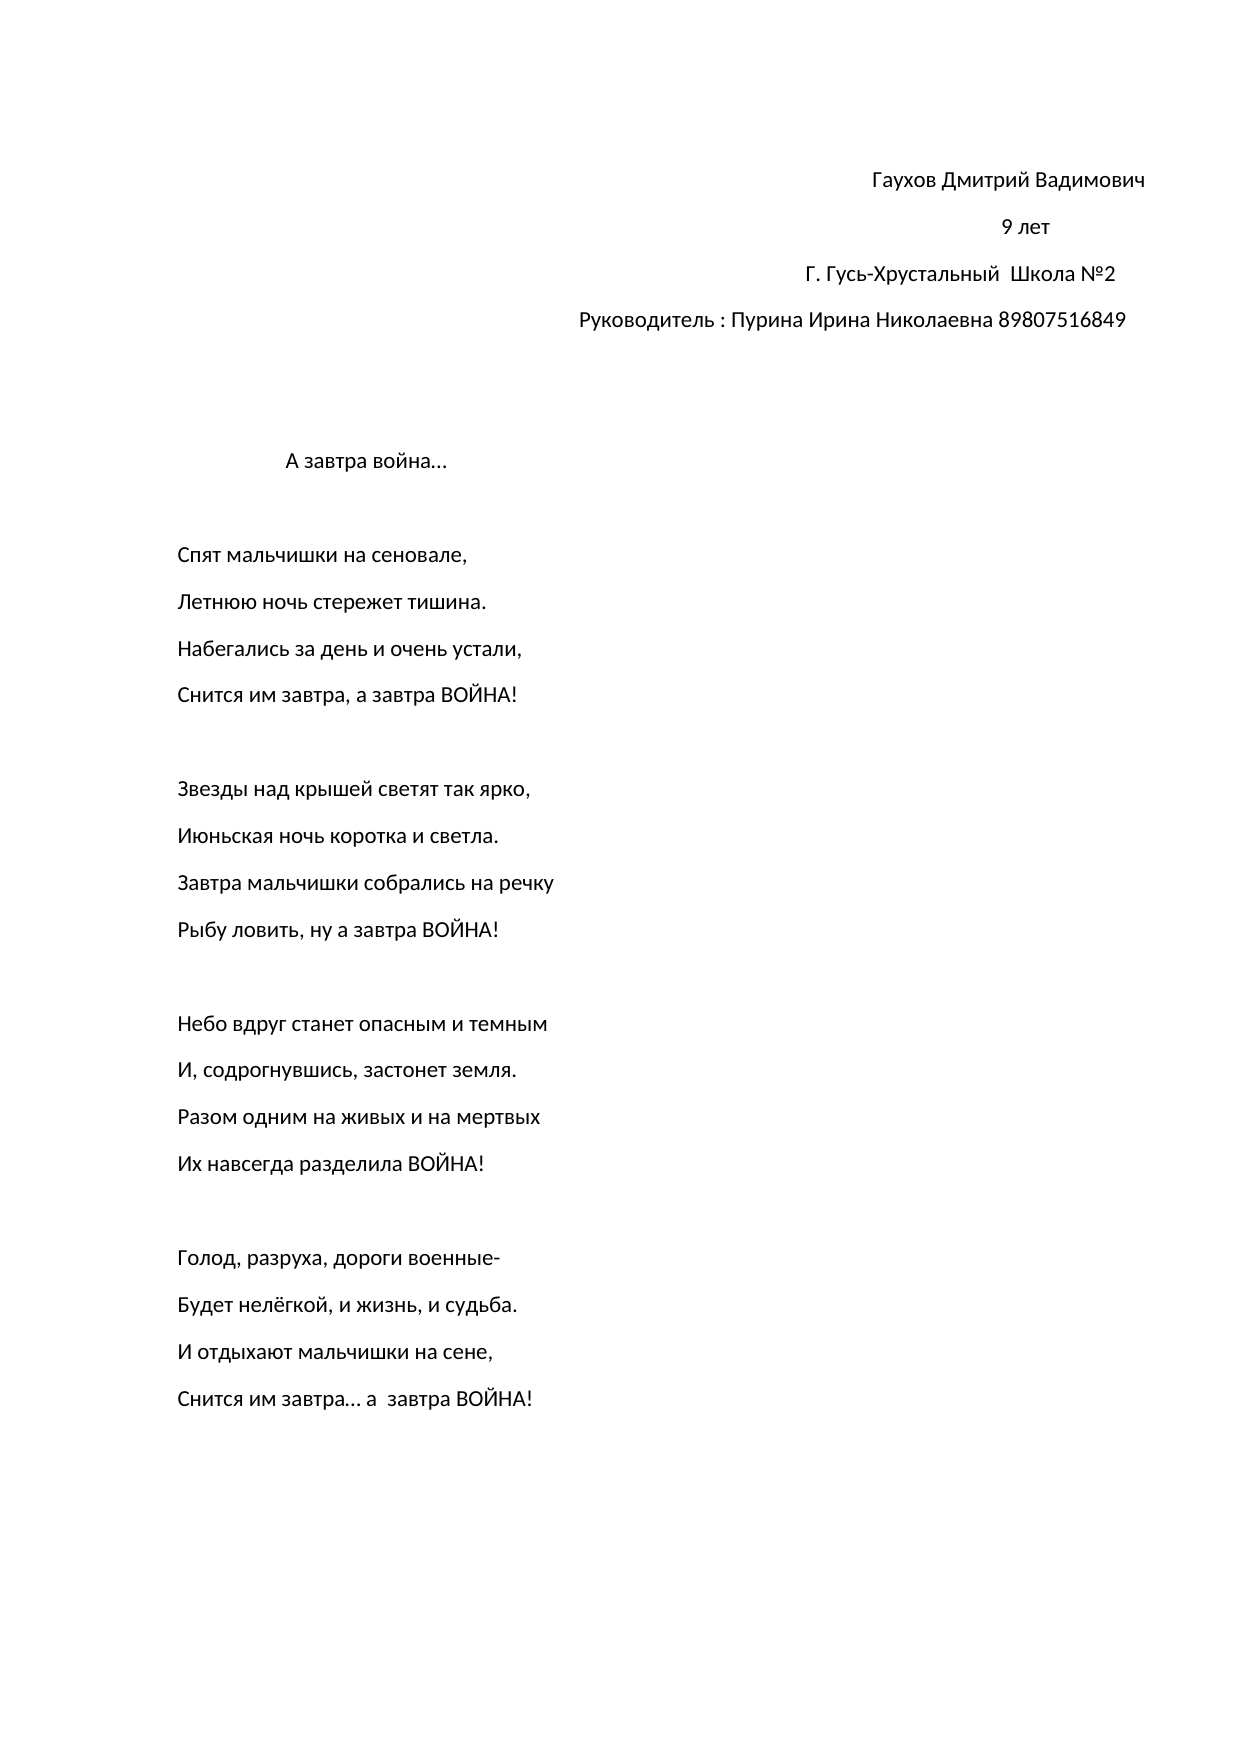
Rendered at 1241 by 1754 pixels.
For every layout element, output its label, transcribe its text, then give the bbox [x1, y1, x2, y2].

text Голод, разруха, дороги военные- [177, 1243, 1152, 1271]
text Летнюю ночь стережет тишина. [177, 587, 1152, 615]
text Спят мальчишки на сеновале, [177, 540, 1152, 568]
text Гаухов Дмитрий Вадимович [177, 165, 1152, 193]
text И отдыхают мальчишки на сене, [177, 1337, 1152, 1365]
text Рыбу ловить, ну а завтра ВОЙНА! [177, 915, 1152, 943]
text Руководитель : Пурина Ирина Николаевна 89807516849 [177, 306, 1152, 334]
text А завтра война… [177, 446, 1152, 474]
text Их навсегда разделила ВОЙНА! [177, 1149, 1152, 1177]
text Набегались за день и очень устали, [177, 634, 1152, 662]
text Завтра мальчишки собрались на речку [177, 868, 1152, 896]
text Будет нелёгкой, и жизнь, и судьба. [177, 1290, 1152, 1318]
text Снится им завтра… а завтра ВОЙНА! [177, 1384, 1152, 1412]
text Г. Гусь-Хрустальный Школа №2 [177, 259, 1152, 287]
text Июньская ночь коротка и светла. [177, 821, 1152, 849]
text И, содрогнувшись, застонет земля. [177, 1056, 1152, 1084]
text 9 лет [177, 212, 1152, 240]
text Снится им завтра, а завтра ВОЙНА! [177, 681, 1152, 709]
text Звезды над крышей светят так ярко, [177, 774, 1152, 802]
text Разом одним на живых и на мертвых [177, 1102, 1152, 1131]
text Небо вдруг станет опасным и темным [177, 1009, 1152, 1037]
